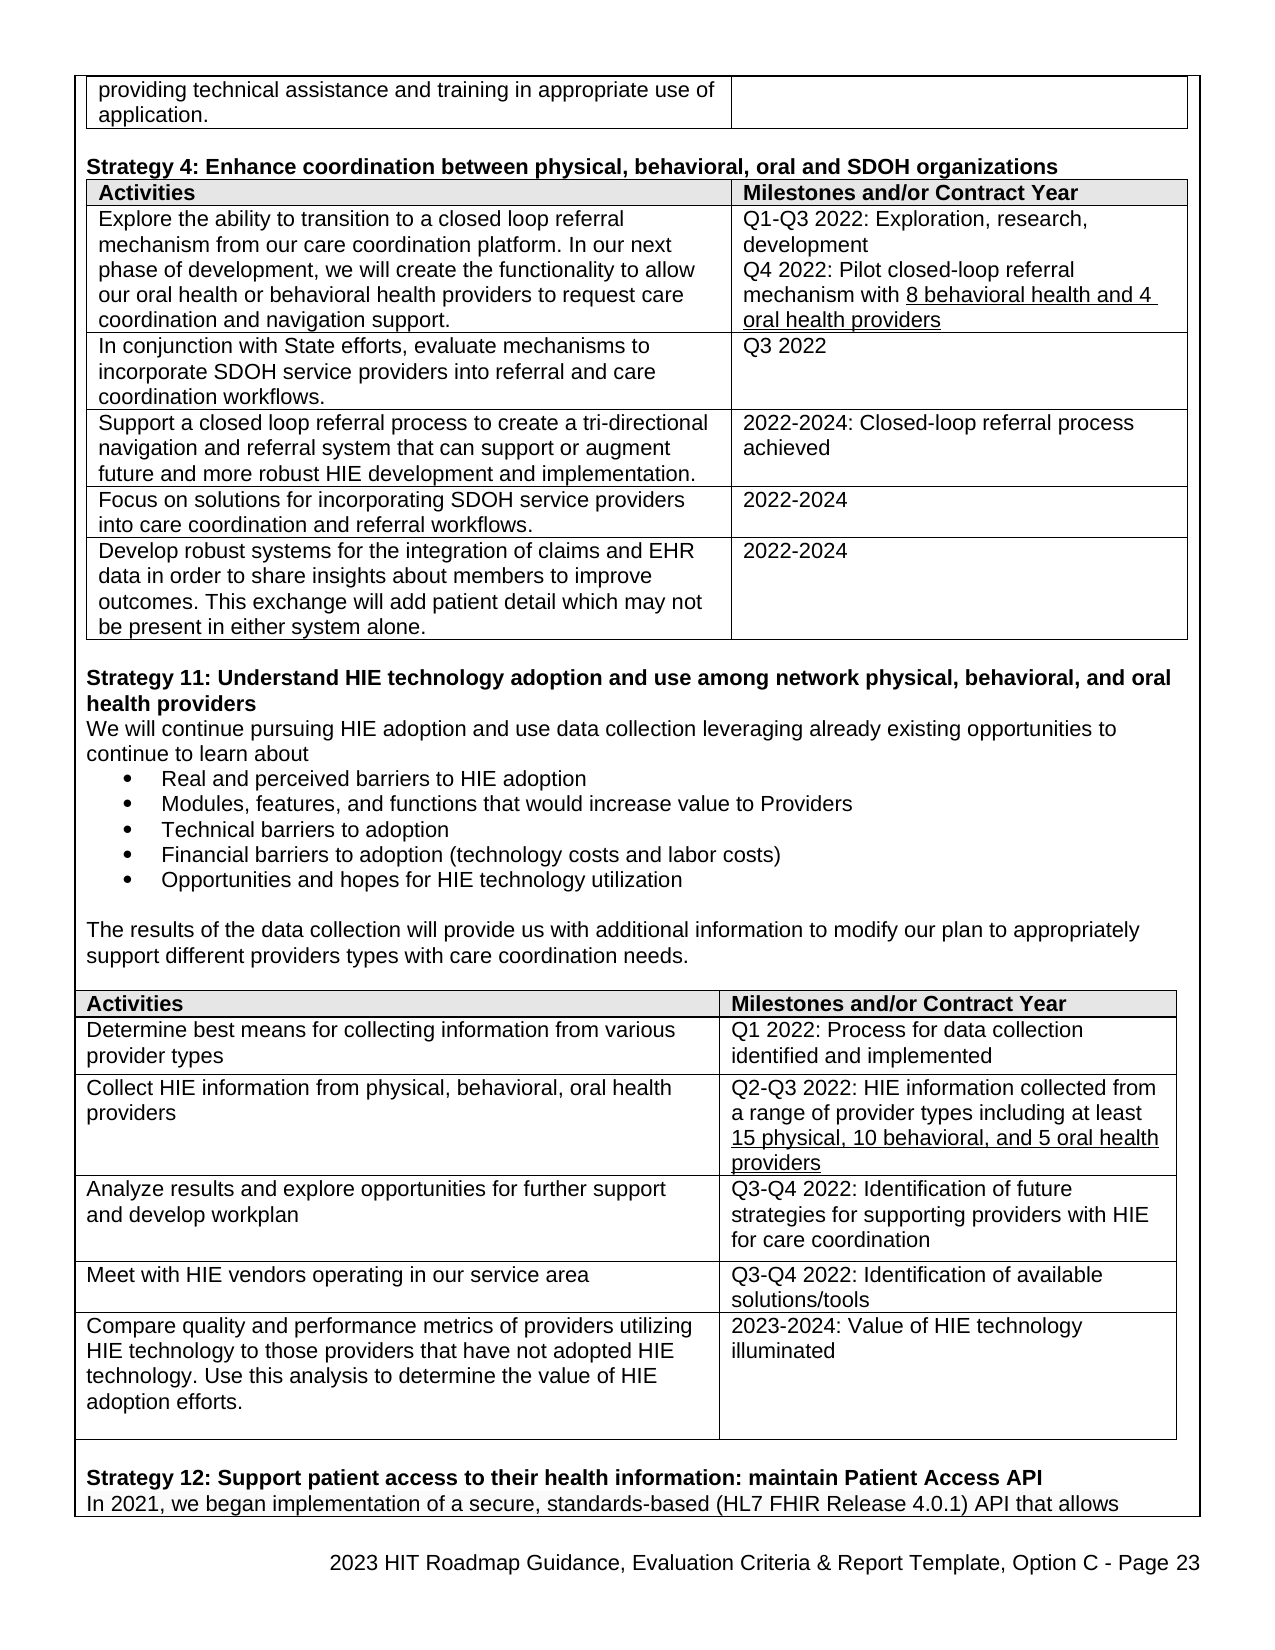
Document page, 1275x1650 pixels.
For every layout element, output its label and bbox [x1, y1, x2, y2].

table_cell [76, 76, 1199, 1516]
